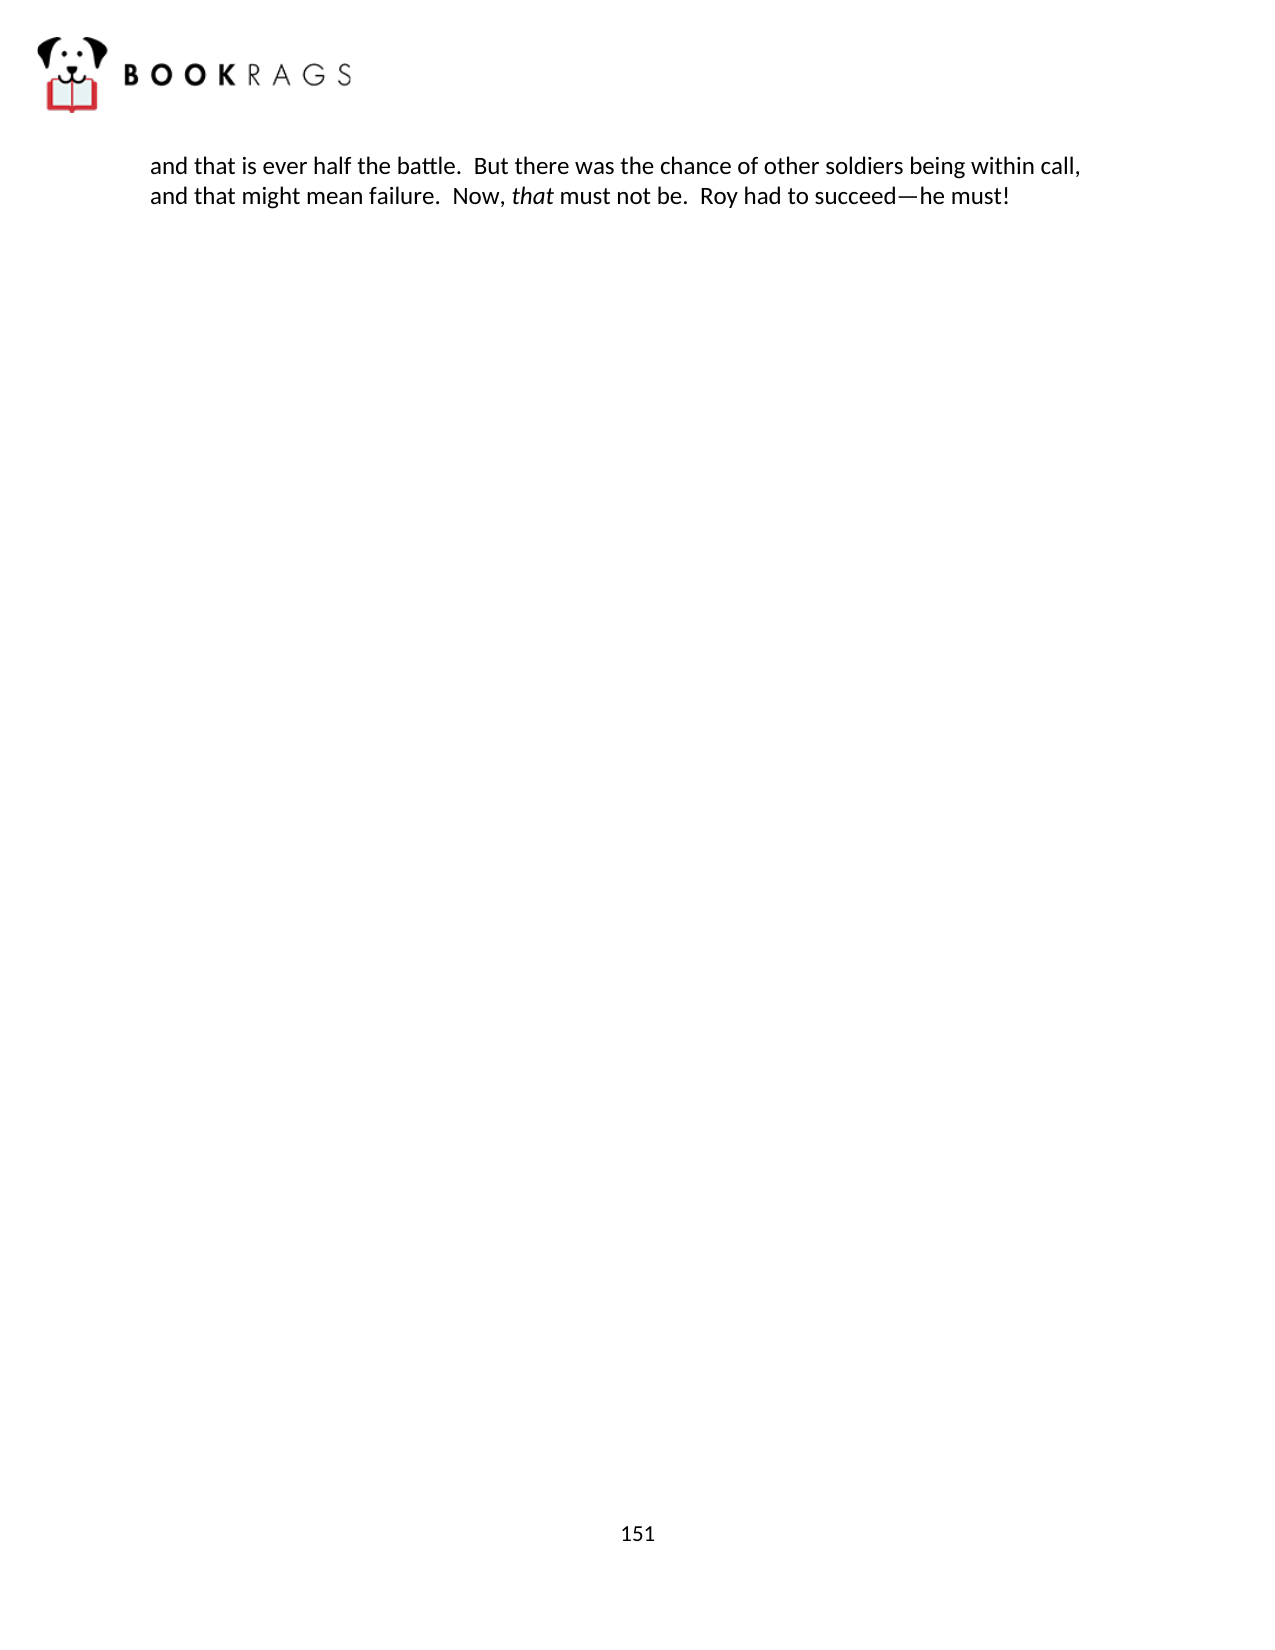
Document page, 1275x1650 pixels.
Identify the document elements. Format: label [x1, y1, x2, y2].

picture [37, 37, 351, 113]
text [150, 150, 1125, 211]
